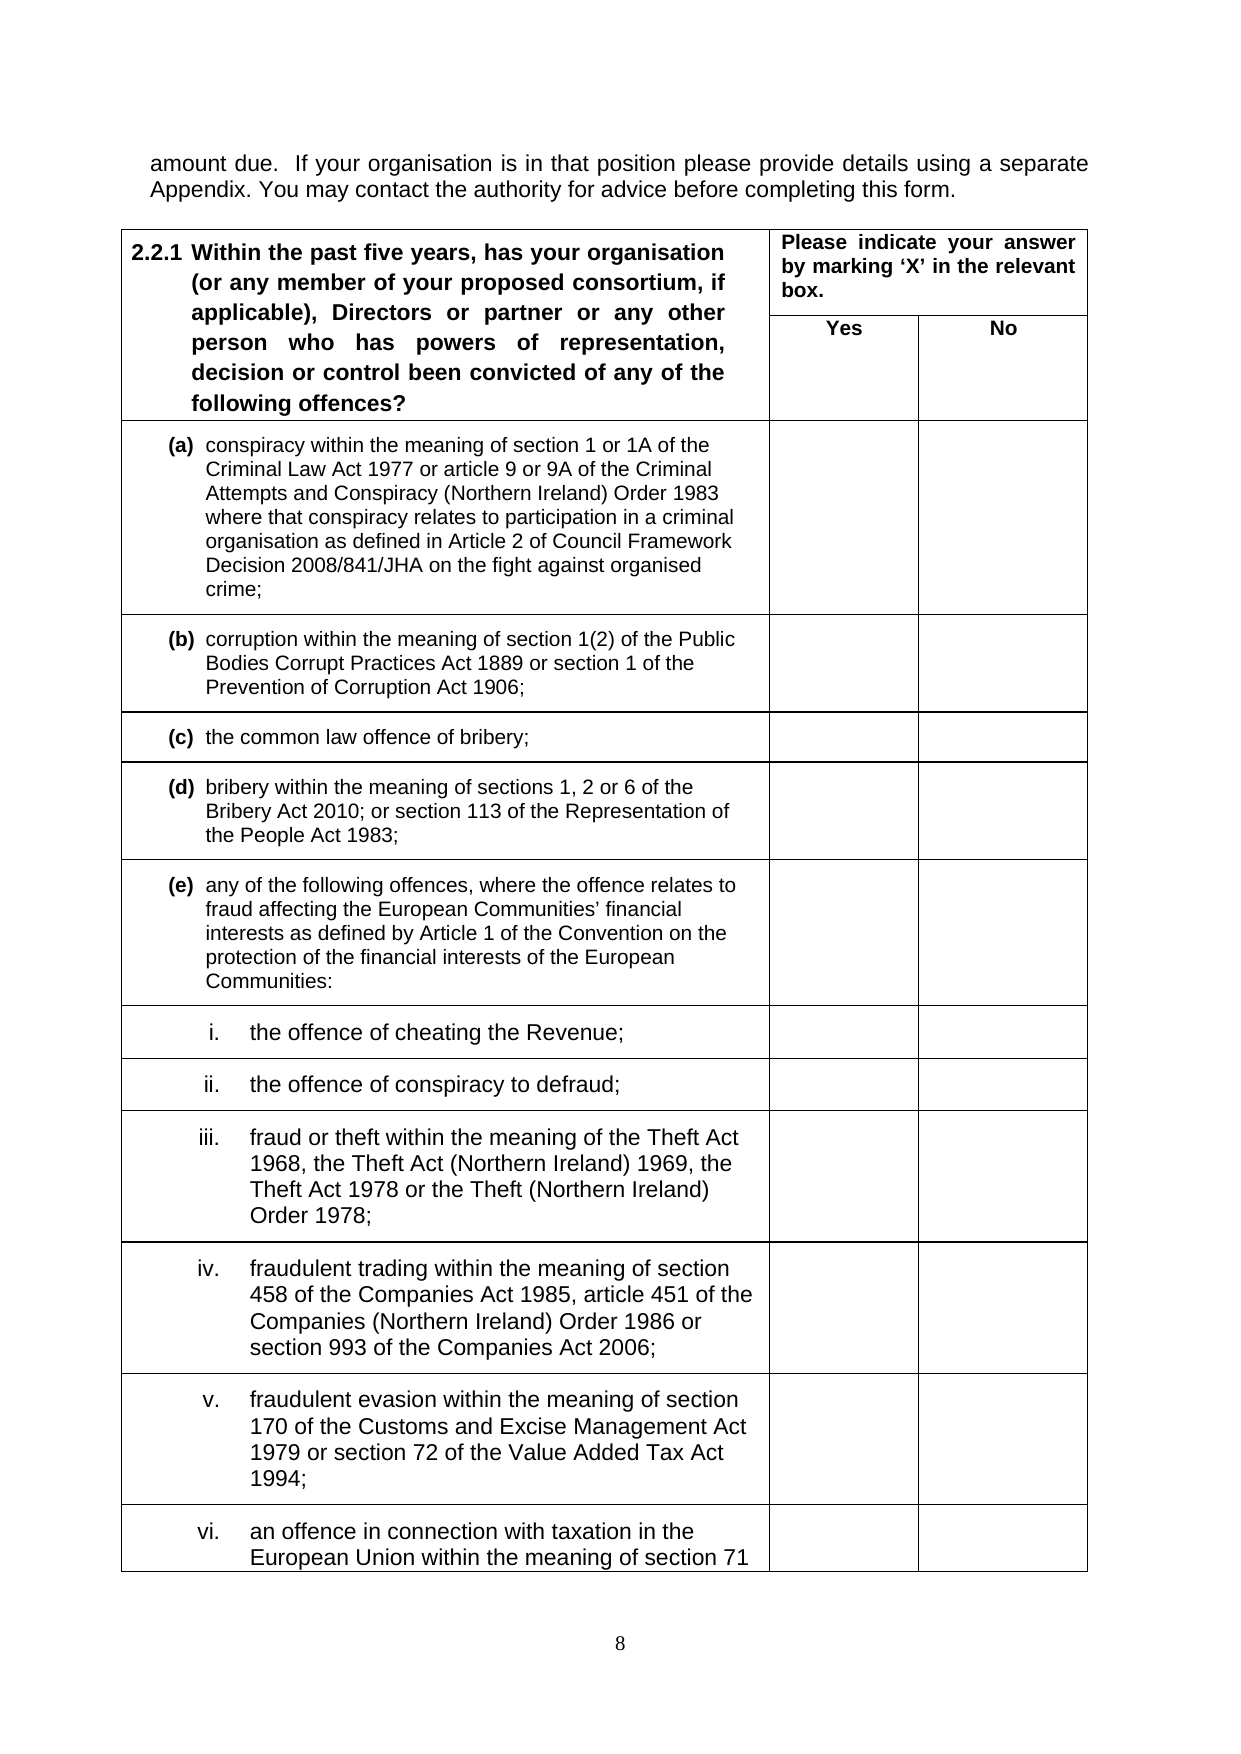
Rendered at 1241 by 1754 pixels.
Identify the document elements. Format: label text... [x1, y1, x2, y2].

table_cell the offence of conspiracy to defraud; [122, 1059, 769, 1110]
table_cell bribery within the meaning of sections 1, 2 or 6 of the Bribery Act 2010; or section 113 of the Representation of the People Act 1983; [122, 763, 769, 859]
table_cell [122, 1505, 769, 1571]
table_cell fraudulent trading within the meaning of section 458 of the Companies Act 1985, article 451 of the Companies (Northern Ireland) Order 1986 or section 993 of the Companies Act 2006; [122, 1243, 769, 1373]
table_cell [770, 1111, 918, 1241]
table_cell [919, 1111, 1087, 1241]
table_header Please indicate your answer by marking ‘X’ in the relevant box. [770, 230, 1087, 314]
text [150, 150, 1090, 203]
table_cell the offence of cheating the Revenue; [122, 1006, 769, 1057]
table_cell [770, 1006, 918, 1057]
table_cell [770, 1374, 918, 1504]
table_cell any of the following offences, where the offence relates to fraud affecting the European Communities’ financial interests as defined by Article 1 of the Convention on the protection of the financial interests of the European Communities: [122, 860, 769, 1005]
table_cell [770, 615, 918, 711]
table_cell [770, 1505, 918, 1571]
table_cell [919, 1243, 1087, 1373]
table_cell fraudulent evasion within the meaning of section 170 of the Customs and Excise Management Act 1979 or section 72 of the Value Added Tax Act 1994; [122, 1374, 769, 1504]
table_cell the common law offence of bribery; [122, 713, 769, 761]
table_cell fraud or theft within the meaning of the Theft Act 1968, the Theft Act (Northern Ireland) 1969, the Theft Act 1978 or the Theft (Northern Ireland) Order 1978; [122, 1111, 769, 1241]
table_cell corruption within the meaning of section 1(2) of the Public Bodies Corrupt Practices Act 1889 or section 1 of the Prevention of Corruption Act 1906; [122, 615, 769, 711]
table_cell [770, 1059, 918, 1110]
table_cell [919, 1505, 1087, 1571]
table_cell [919, 615, 1087, 711]
table_cell [770, 421, 918, 613]
table_cell [919, 1059, 1087, 1110]
table_cell [770, 1243, 918, 1373]
table_cell [770, 860, 918, 1005]
table_cell Yes [770, 316, 918, 420]
table_cell [919, 763, 1087, 859]
table_cell No [919, 316, 1087, 420]
table_cell [919, 421, 1087, 613]
table_cell [919, 1006, 1087, 1057]
table_cell [919, 1374, 1087, 1504]
table_cell [919, 713, 1087, 761]
table_cell conspiracy within the meaning of section 1 or 1A of the Criminal Law Act 1977 or article 9 or 9A of the Criminal Attempts and Conspiracy (Northern Ireland) Order 1983 where that conspiracy relates to participation in a criminal organisation as defined in Article 2 of Council Framework Decision 2008/841/JHA on the fight against organised crime; [122, 421, 769, 613]
table_cell [770, 763, 918, 859]
table_cell [919, 860, 1087, 1005]
table_cell [770, 713, 918, 761]
table_header 2.2.1 Within the past five years, has your organisation (or any member of your proposed consortium, if applicable), Directors or partner or any other person who has powers of representation, decision or control been convicted of any of the following offences? [122, 230, 769, 420]
